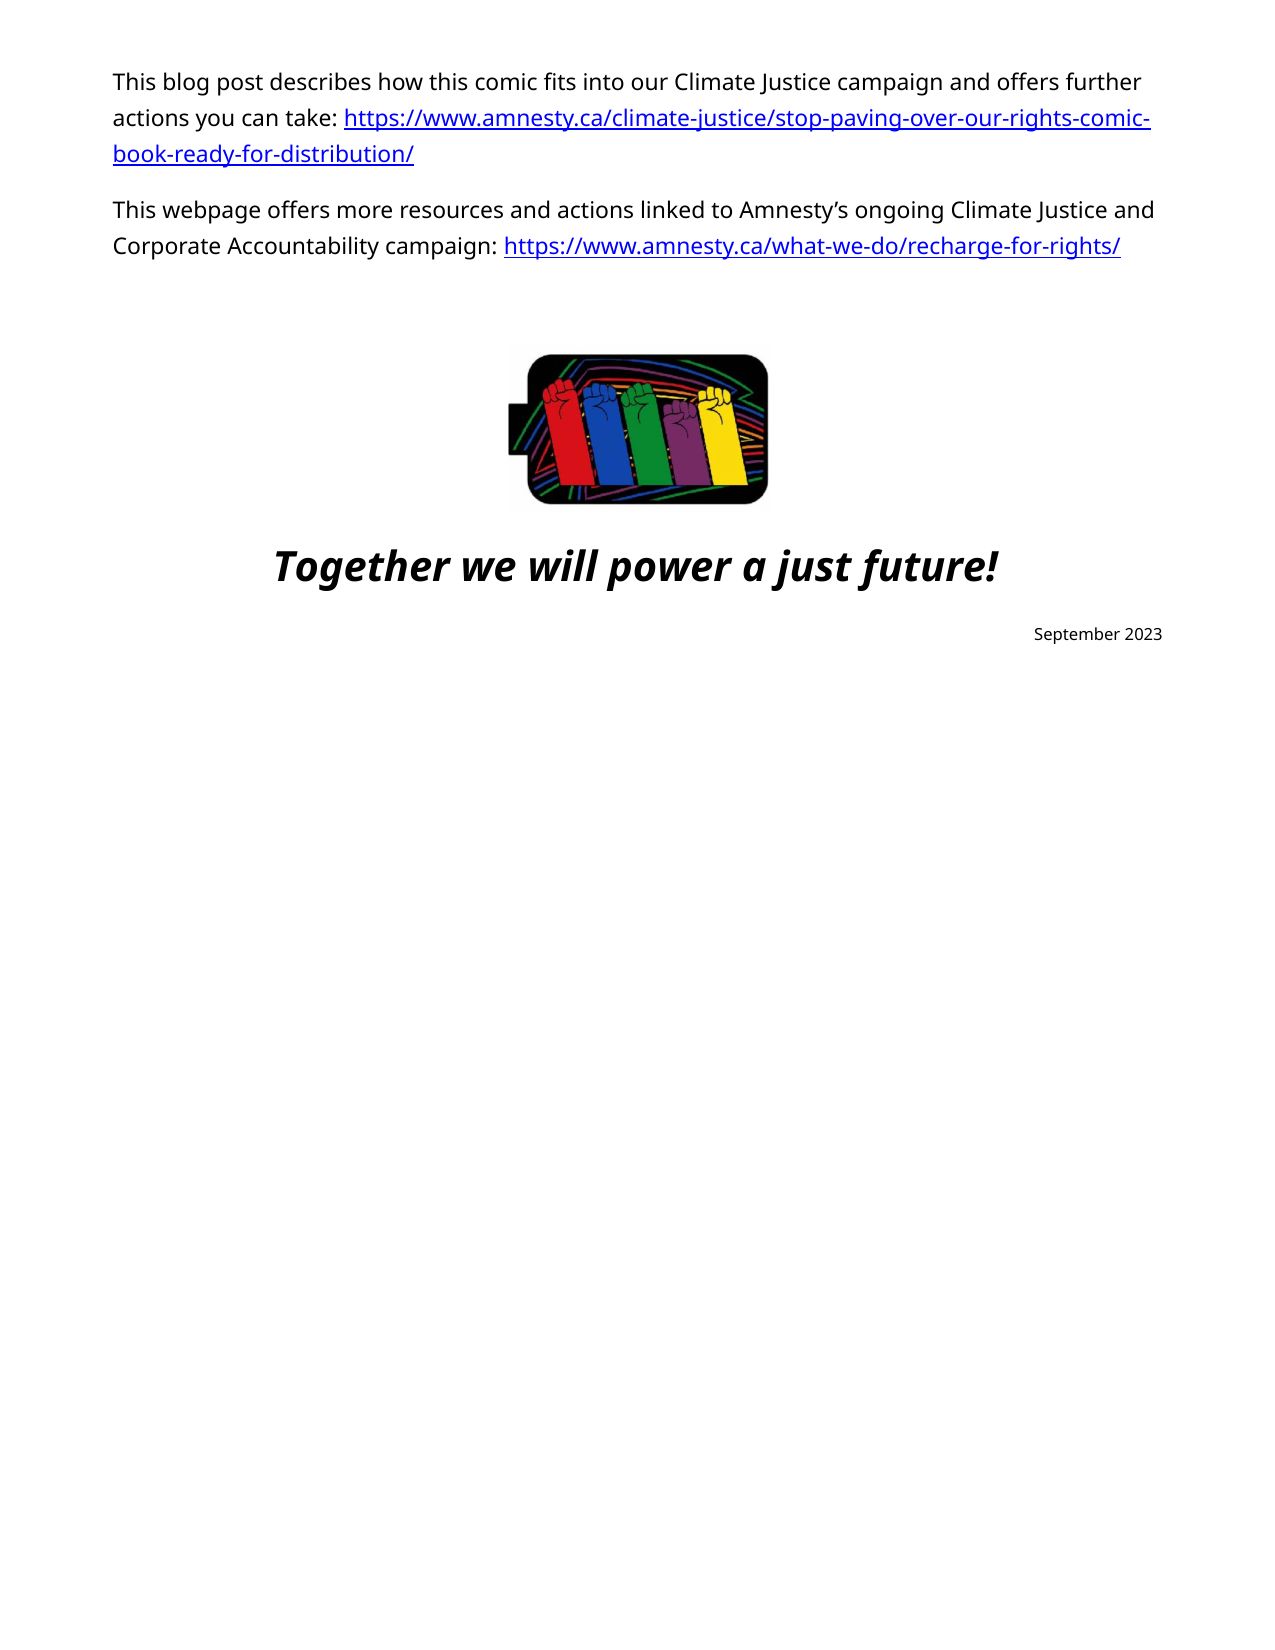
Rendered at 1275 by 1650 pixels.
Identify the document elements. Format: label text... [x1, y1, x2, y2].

text Together we will power a just future! [112, 537, 1162, 594]
picture [509, 345, 770, 512]
text This blog post describes how this comic fits into our Climate Justice campaign and offers further actions you can take: https://www.amnesty.ca/climate-justice/stop-paving-over-our-rights-comic-book-ready-for-distribution/ [112, 66, 1162, 169]
text This webpage offers more resources and actions linked to Amnesty’s ongoing Climate Justice and Corporate Accountability campaign: https://www.amnesty.ca/what-we-do/recharge-for-rights/ [112, 194, 1162, 261]
text September 2023 [112, 623, 1162, 646]
